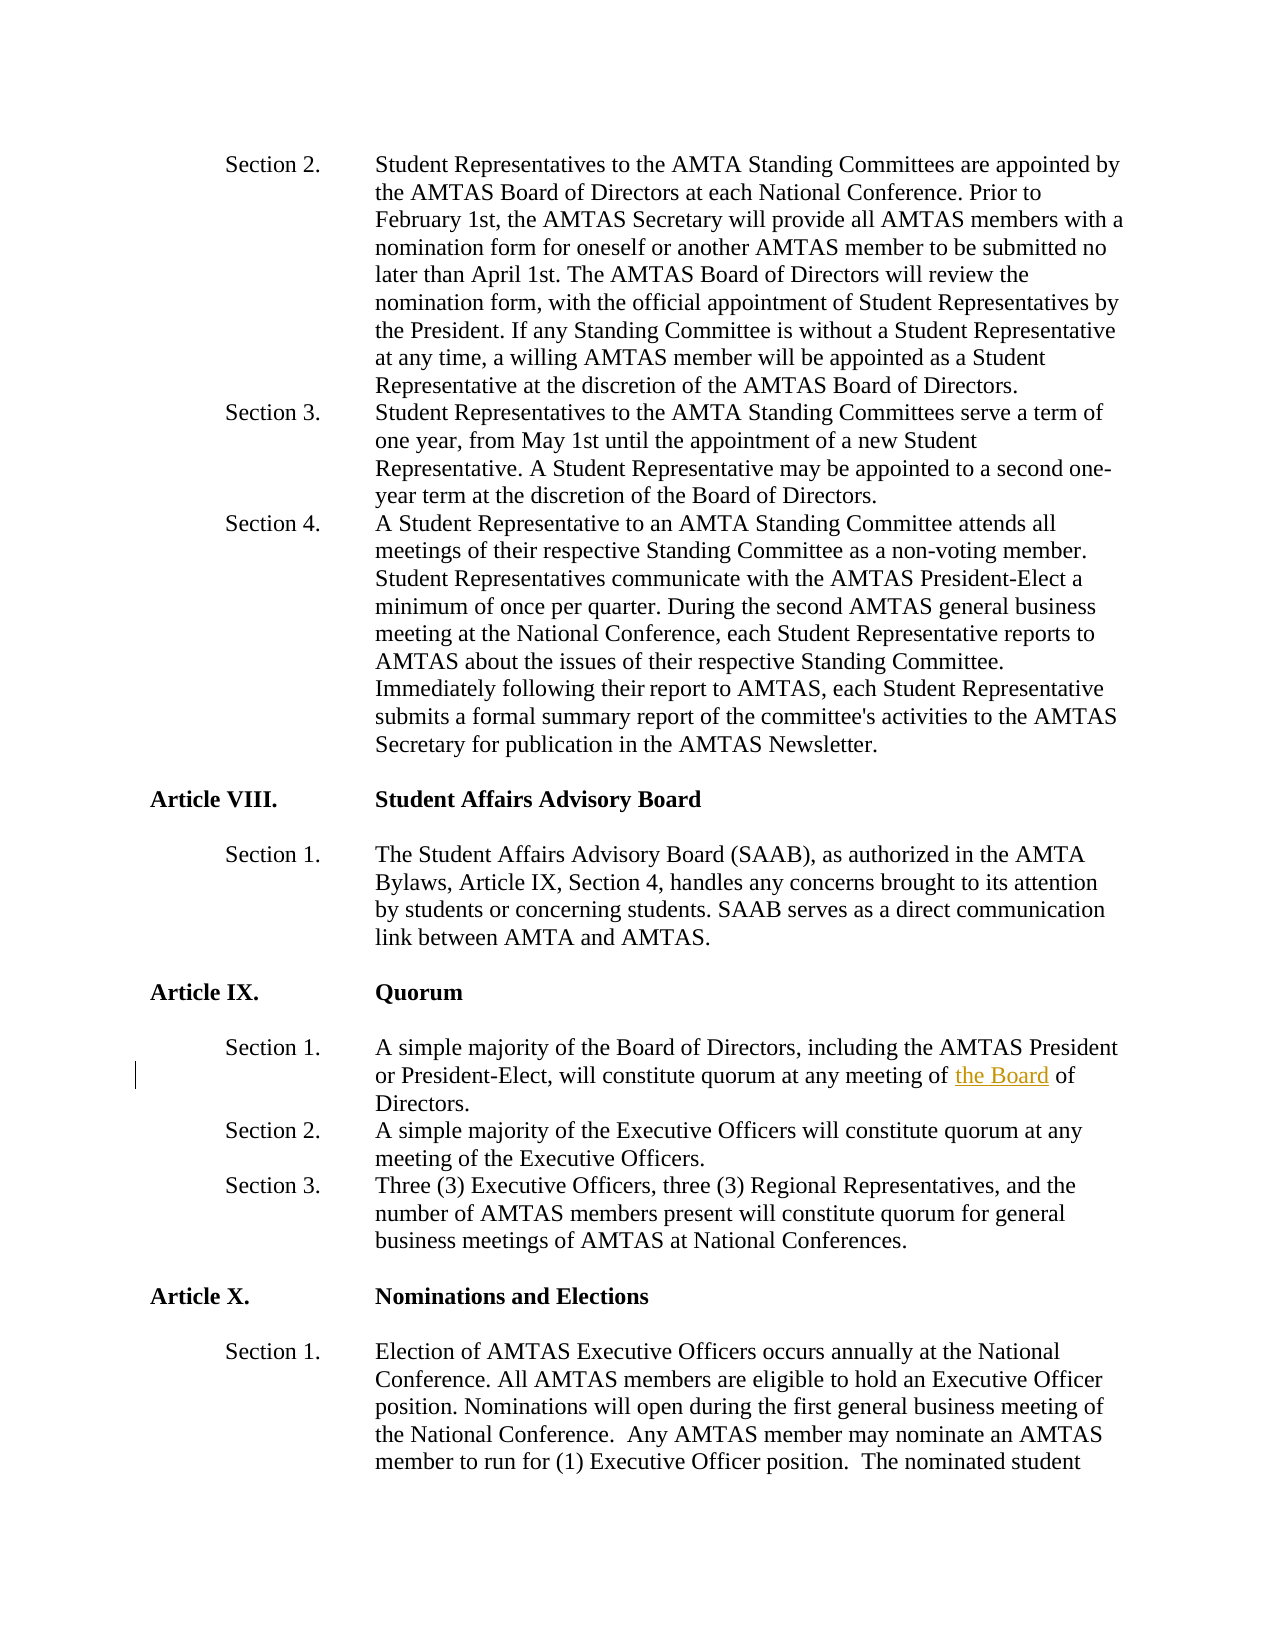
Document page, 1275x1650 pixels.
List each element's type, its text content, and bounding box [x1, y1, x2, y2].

text Section 1. A simple majority of the Board of Directors, including the AMTAS President or President-Elect, will constitute quorum at any meeting of of Directors. [225, 1033, 1125, 1116]
text Article X. Nominations and Elections [150, 1282, 1125, 1309]
text Article VIII. Student Affairs Advisory Board [150, 785, 1125, 812]
text Section 2. A simple majority of the Executive Officers will constitute quorum at any meeting of the Executive Officers. [225, 1116, 1125, 1171]
text Section 4. A Student Representative to an AMTA Standing Committee attends all meetings of their respective Standing Committee as a non-voting member. Student Representatives communicate with the AMTAS President-Elect a minimum of once per quarter. During the second AMTAS general business meeting at the National Conference, each Student Representative reports to AMTAS about the issues of their respective Standing Committee. Immediately following their report to AMTAS, each Student Representative submits a formal summary report of the committee's activities to the AMTAS Secretary for publication in the AMTAS Newsletter. [225, 509, 1125, 757]
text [225, 1337, 1125, 1475]
text Section 1. The Student Affairs Advisory Board (SAAB), as authorized in the AMTA Bylaws, Article IX, Section 4, handles any concerns brought to its attention by students or concerning students. SAAB serves as a direct communication link between AMTA and AMTAS. [225, 840, 1125, 951]
text Section 3. Three (3) Executive Officers, three (3) Regional Representatives, and the number of AMTAS members present will constitute quorum for general business meetings of AMTAS at National Conferences. [225, 1171, 1125, 1254]
text Article IX. Quorum [150, 978, 1125, 1006]
text Section 2. Student Representatives to the AMTA Standing Committees are appointed by the AMTAS Board of Directors at each National Conference. Prior to February 1st, the AMTAS Secretary will provide all AMTAS members with a nomination form for oneself or another AMTAS member to be submitted no later than April 1st. The AMTAS Board of Directors will review the nomination form, with the official appointment of Student Representatives by the President. If any Standing Committee is without a Student Representative at any time, a willing AMTAS member will be appointed as a Student Representative at the discretion of the AMTAS Board of Directors. [225, 150, 1125, 398]
text Section 3. Student Representatives to the AMTA Standing Committees serve a term of one year, from May 1st until the appointment of a new Student Representative. A Student Representative may be appointed to a second one-year term at the discretion of the Board of Directors. [225, 398, 1125, 509]
